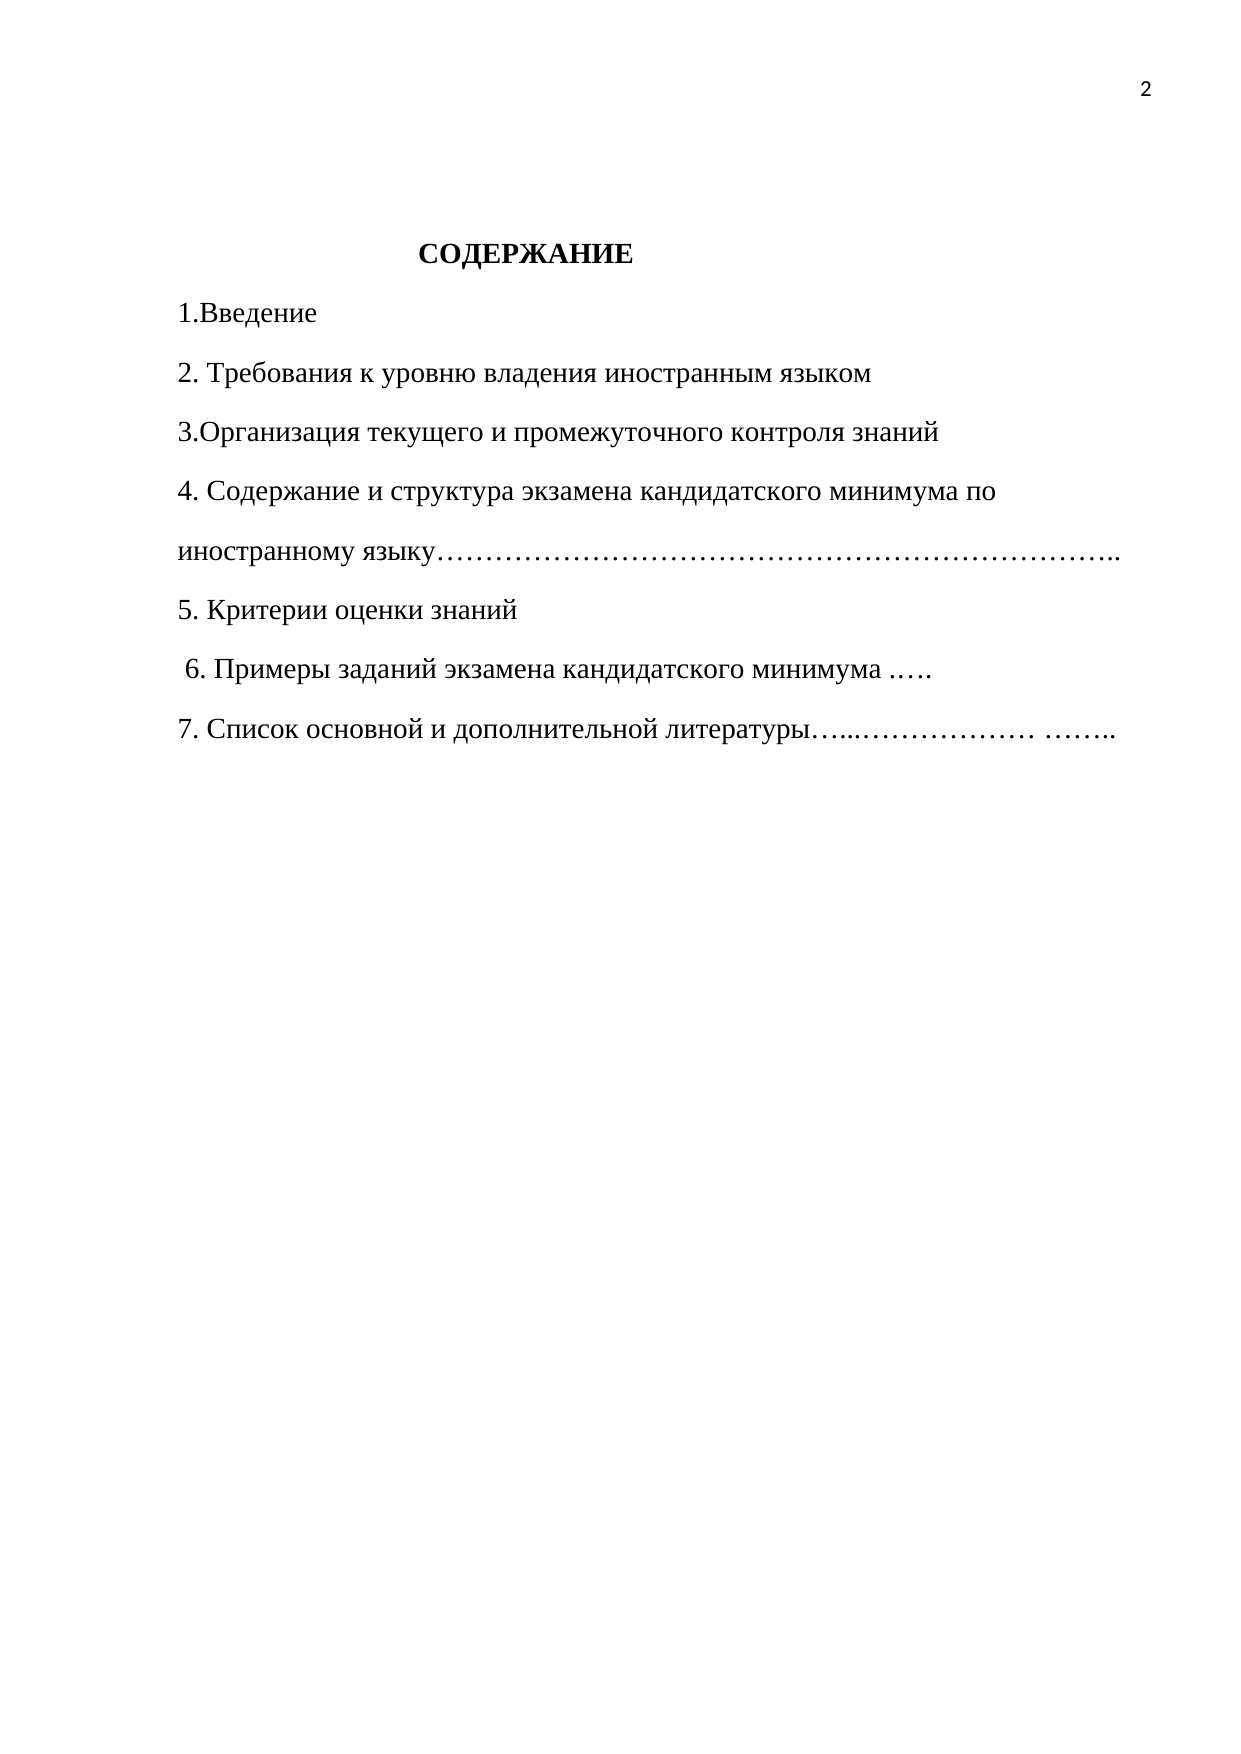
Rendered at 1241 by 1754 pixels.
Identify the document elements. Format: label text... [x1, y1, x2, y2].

text 7. Список основной и дополнительной литературы…...……………… …….. [177, 711, 1152, 744]
text 3.Организация текущего и промежуточного контроля знаний [177, 414, 1152, 448]
text 6. Примеры заданий экзамена кандидатского минимума .…. [177, 652, 1152, 685]
text иностранному языку…………………………………………………………….. [177, 533, 1152, 566]
text 2. Требования к уровню владения иностранным языком [177, 355, 1152, 388]
text 1.Введение [177, 295, 1152, 329]
text СОДЕРЖАНИЕ [177, 236, 1152, 269]
text 5. Критерии оценки знаний [177, 592, 1152, 626]
text 4. Содержание и структура экзамена кандидатского минимума по [177, 473, 1152, 507]
